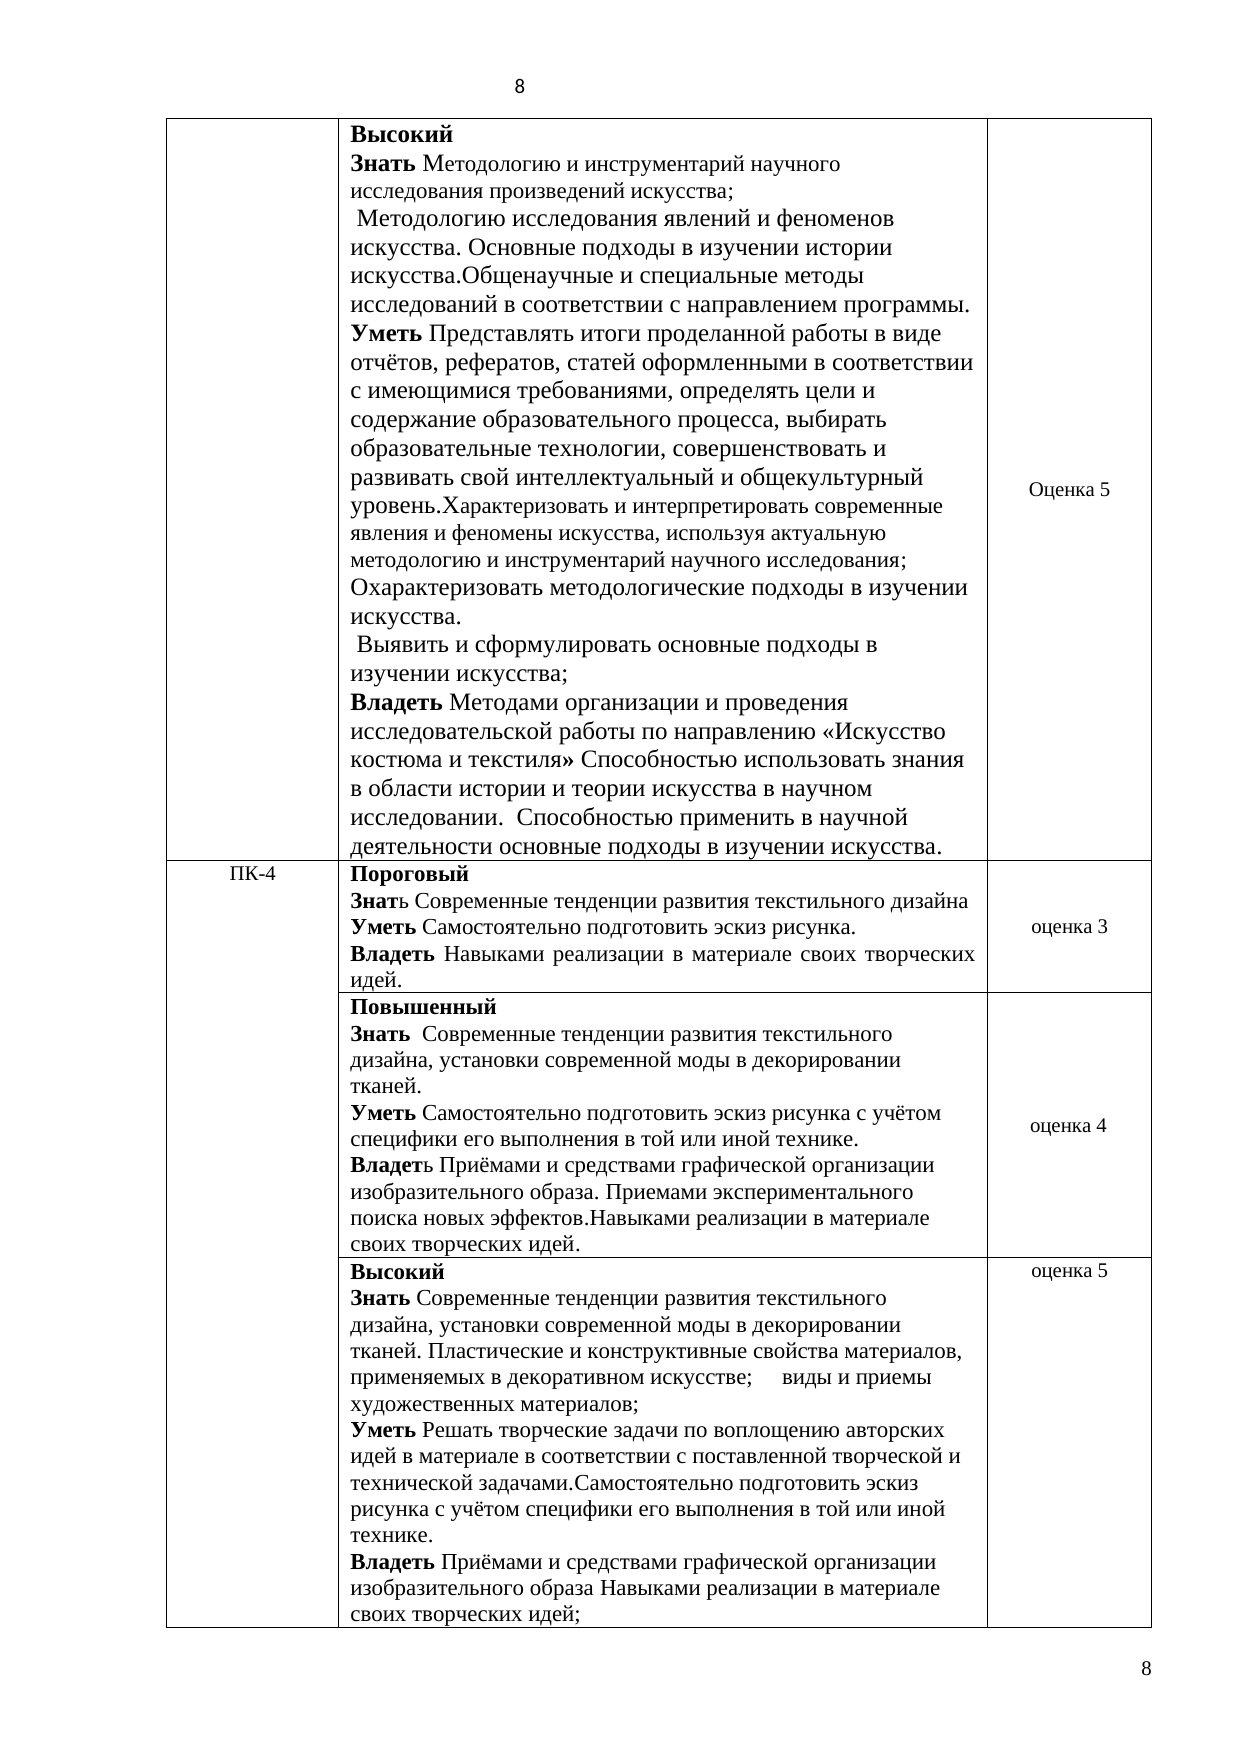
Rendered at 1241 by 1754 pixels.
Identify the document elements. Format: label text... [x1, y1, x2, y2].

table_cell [339, 1258, 987, 1627]
table_cell Повышенный Знать Современные тенденции развития текстильного дизайна, установки современной моды в декорировании тканей. Уметь Самостоятельно подготовить эскиз рисунка с учётом специфики его выполнения в той или иной технике. Владеть Приёмами и средствами графической организации изобразительного образа. Приемами экспериментального поиска новых эффектов.Навыками реализации в материале своих творческих идей. [339, 993, 987, 1257]
table_cell оценка 4 [988, 993, 1151, 1257]
table_cell Пороговый Знать Современные тенденции развития текстильного дизайна Уметь Самостоятельно подготовить эскиз рисунка. Владеть Навыками реализации в материале своих творческих идей. [339, 861, 987, 992]
table_cell ПК-4 [167, 861, 338, 1627]
table_cell оценка 3 [988, 861, 1151, 992]
table_cell Высокий Знать Методологию и инструментарий научного исследования произведений искусства; Методологию исследования явлений и феноменов искусства. Основные подходы в изучении истории искусства.Общенаучные и специальные методы исследований в соответствии с направлением программы. Уметь Представлять итоги проделанной работы в виде отчётов, рефератов, статей оформленными в соответствии с имеющимися требованиями, определять цели и содержание образовательного процесса, выбирать образовательные технологии, совершенствовать и развивать свой интеллектуальный и общекультурный уровень.Характеризовать и интерпретировать современные явления и феномены искусства, используя актуальную методологию и инструментарий научного исследования; Охарактеризовать методологические подходы в изучении искусства. Выявить и сформулировать основные подходы в изучении искусства; Владеть Методами организации и проведения исследовательской работы по направлению «Искусство костюма и текстиля» Способностью использовать знания в области истории и теории искусства в научном исследовании. Способностью применить в научной деятельности основные подходы в изучении искусства. [339, 119, 987, 859]
table_cell оценка 5 [988, 1258, 1151, 1627]
table_cell Оценка 5 [988, 119, 1151, 859]
